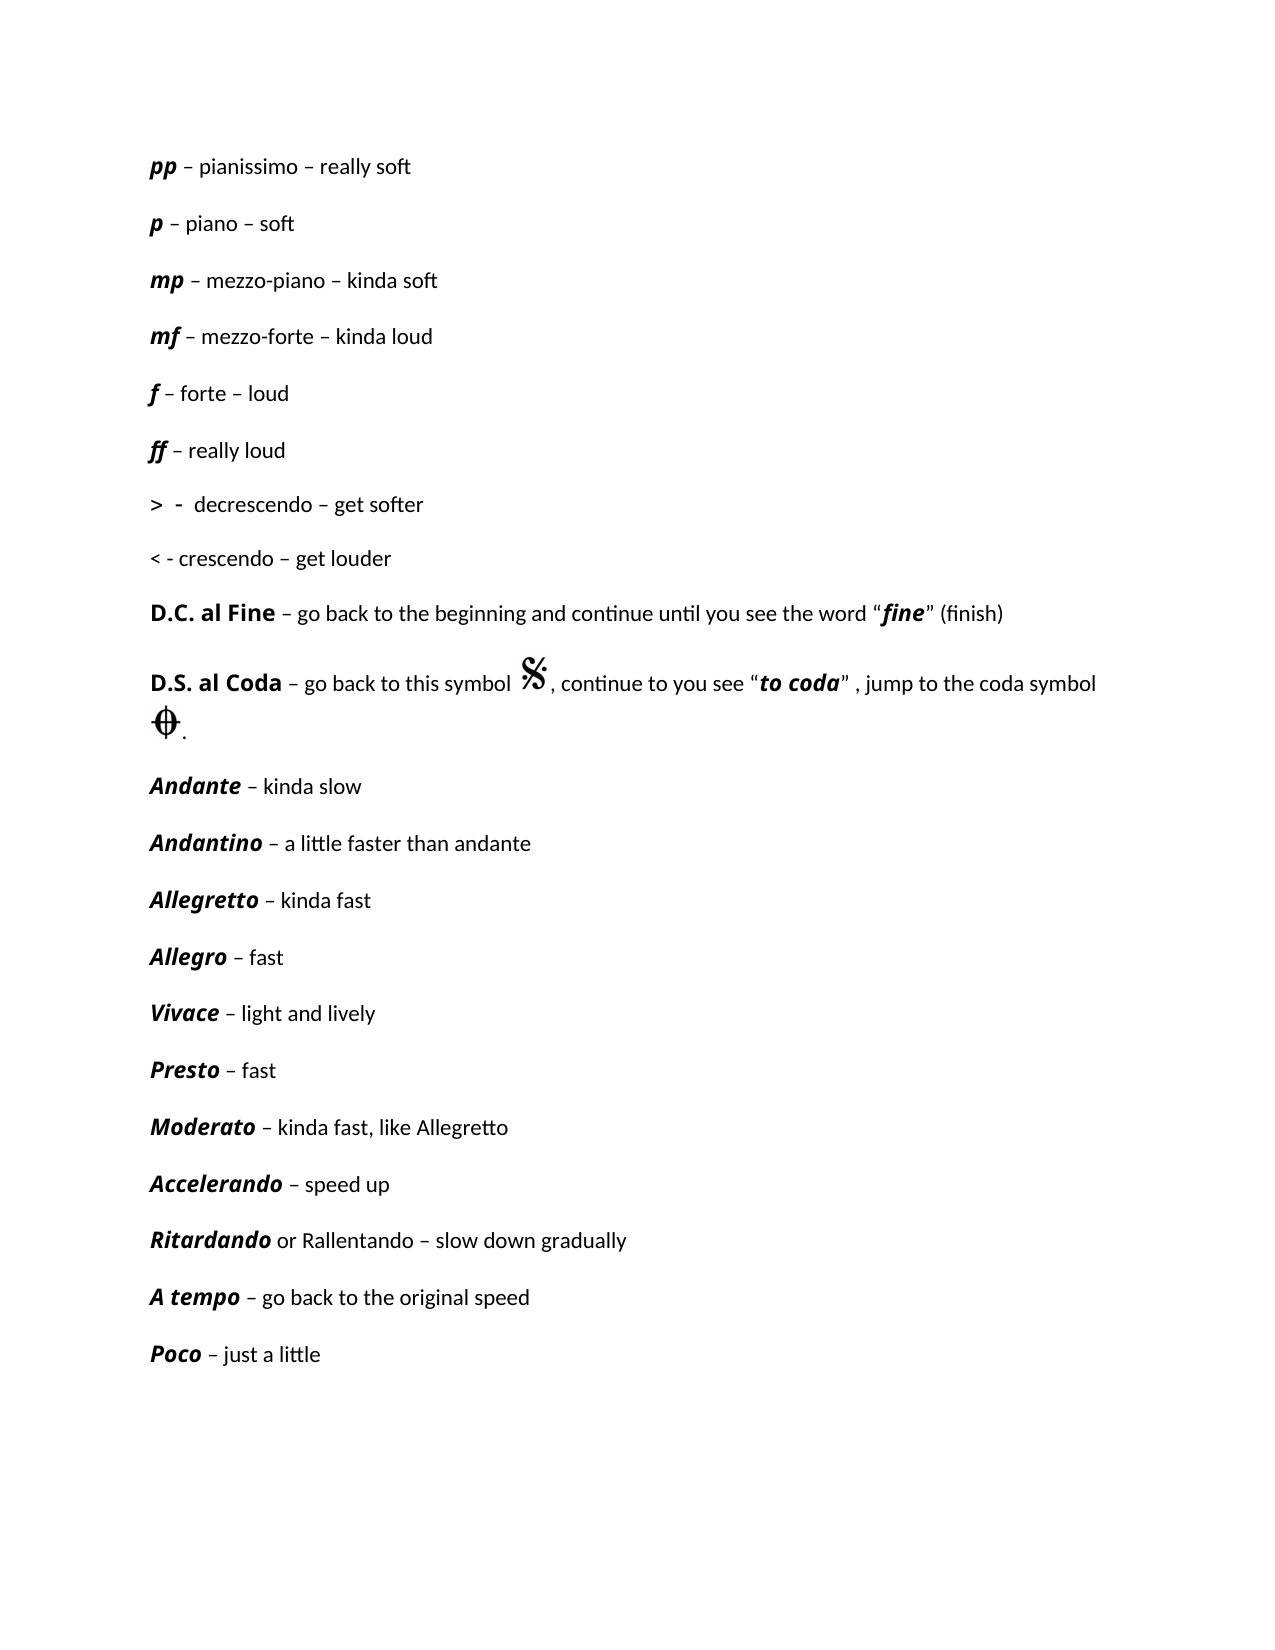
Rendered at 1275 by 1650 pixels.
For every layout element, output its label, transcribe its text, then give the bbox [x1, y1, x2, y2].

text D.C. al Fine – go back to the beginning and continue until you see the word “fine” (finish) [150, 597, 1125, 628]
text Accelerando – speed up [150, 1168, 1125, 1199]
text D.S. al Coda – go back to this symbol , continue to you see “to coda” , jump to the coda symbol . [150, 653, 1125, 745]
picture [150, 702, 182, 740]
text ff – really loud [150, 434, 1125, 465]
text Andante – kinda slow [150, 770, 1125, 802]
text Moderato – kinda fast, like Allegretto [150, 1111, 1125, 1142]
text Presto – fast [150, 1054, 1125, 1085]
text decrescendo – get softer [150, 491, 1125, 519]
text Vivace – light and lively [150, 997, 1125, 1029]
text Allegretto – kinda fast [150, 884, 1125, 915]
text pp – pianissimo – really soft [150, 150, 1125, 181]
text Allegro – fast [150, 941, 1125, 972]
text < - crescendo – get louder [150, 544, 1125, 572]
text f – forte – loud [150, 377, 1125, 408]
text Andantino – a little faster than andante [150, 827, 1125, 858]
text A tempo – go back to the original speed [150, 1281, 1125, 1312]
text mp – mezzo-piano – kinda soft [150, 263, 1125, 295]
picture [516, 653, 550, 692]
text p – piano – soft [150, 207, 1125, 238]
text Poco – just a little [150, 1338, 1125, 1369]
text mf – mezzo-forte – kinda loud [150, 320, 1125, 352]
text Ritardando or Rallentando – slow down gradually [150, 1224, 1125, 1256]
